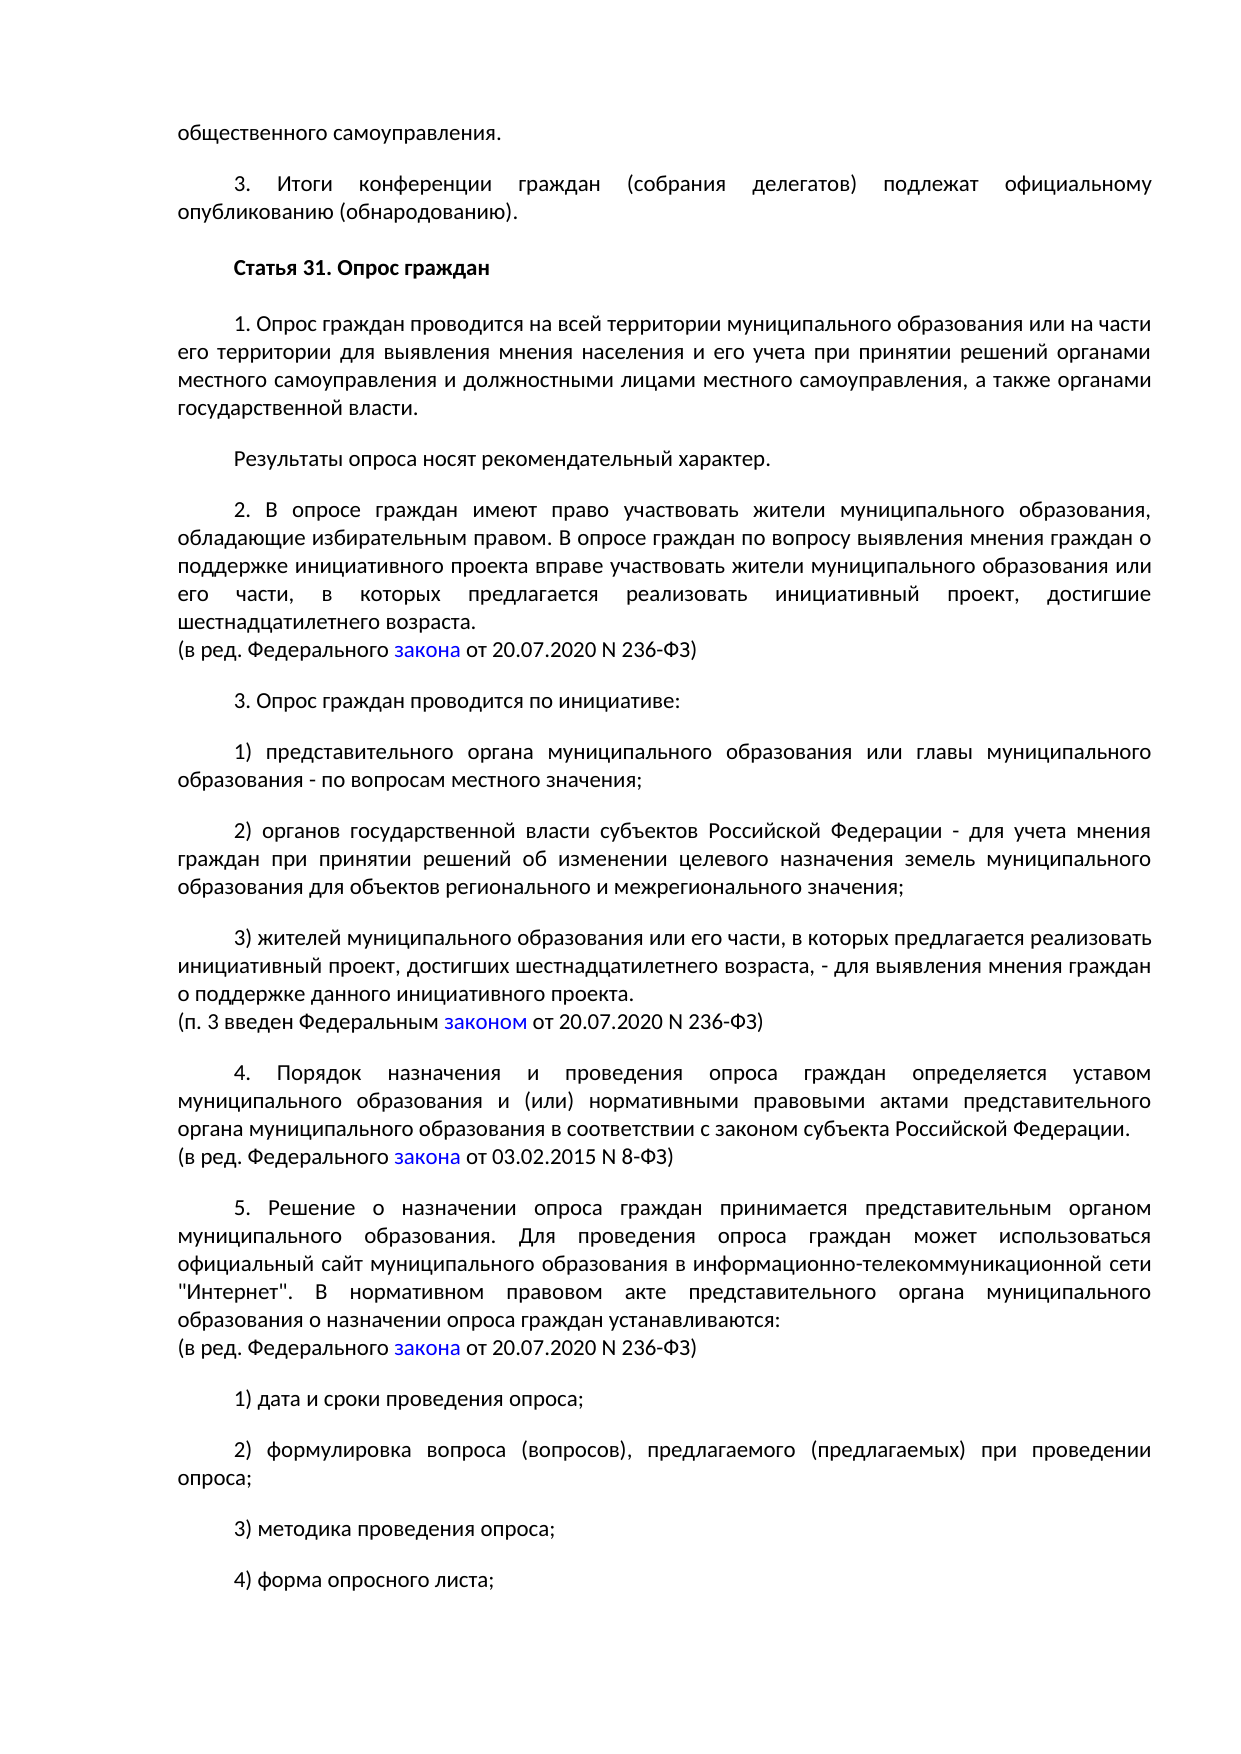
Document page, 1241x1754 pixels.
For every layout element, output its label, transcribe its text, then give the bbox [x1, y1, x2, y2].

text (в ред. Федерального закона от 03.02.2015 N 8-ФЗ) [177, 1142, 1152, 1170]
text 2) формулировка вопроса (вопросов), предлагаемого (предлагаемых) при проведении опроса; [177, 1435, 1152, 1491]
text 3. Итоги конференции граждан (собрания делегатов) подлежат официальному опубликованию (обнародованию). [177, 169, 1152, 225]
text 1) представительного органа муниципального образования или главы муниципального образования - по вопросам местного значения; [177, 737, 1152, 793]
text 4) форма опросного листа; [177, 1565, 1152, 1593]
text 2. В опросе граждан имеют право участвовать жители муниципального образования, обладающие избирательным правом. В опросе граждан по вопросу выявления мнения граждан о поддержке инициативного проекта вправе участвовать жители муниципального образования или его части, в которых предлагается реализовать инициативный проект, достигшие шестнадцатилетнего возраста. [177, 495, 1152, 635]
text 1) дата и сроки проведения опроса; [177, 1384, 1152, 1412]
text (п. 3 введен Федеральным законом от 20.07.2020 N 236-ФЗ) [177, 1007, 1152, 1035]
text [177, 118, 1152, 146]
title Статья 31. Опрос граждан [177, 253, 1152, 281]
text Результаты опроса носят рекомендательный характер. [177, 444, 1152, 472]
text 3. Опрос граждан проводится по инициативе: [177, 686, 1152, 714]
text 3) жителей муниципального образования или его части, в которых предлагается реализовать инициативный проект, достигших шестнадцатилетнего возраста, - для выявления мнения граждан о поддержке данного инициативного проекта. [177, 923, 1152, 1007]
text 3) методика проведения опроса; [177, 1514, 1152, 1542]
text 1. Опрос граждан проводится на всей территории муниципального образования или на части его территории для выявления мнения населения и его учета при принятии решений органами местного самоуправления и должностными лицами местного самоуправления, а также органами государственной власти. [177, 309, 1152, 421]
text 4. Порядок назначения и проведения опроса граждан определяется уставом муниципального образования и (или) нормативными правовыми актами представительного органа муниципального образования в соответствии с законом субъекта Российской Федерации. [177, 1058, 1152, 1142]
text 5. Решение о назначении опроса граждан принимается представительным органом муниципального образования. Для проведения опроса граждан может использоваться официальный сайт муниципального образования в информационно-телекоммуникационной сети "Интернет". В нормативном правовом акте представительного органа муниципального образования о назначении опроса граждан устанавливаются: [177, 1193, 1152, 1333]
text 2) органов государственной власти субъектов Российской Федерации - для учета мнения граждан при принятии решений об изменении целевого назначения земель муниципального образования для объектов регионального и межрегионального значения; [177, 816, 1152, 900]
text (в ред. Федерального закона от 20.07.2020 N 236-ФЗ) [177, 635, 1152, 663]
text (в ред. Федерального закона от 20.07.2020 N 236-ФЗ) [177, 1333, 1152, 1361]
